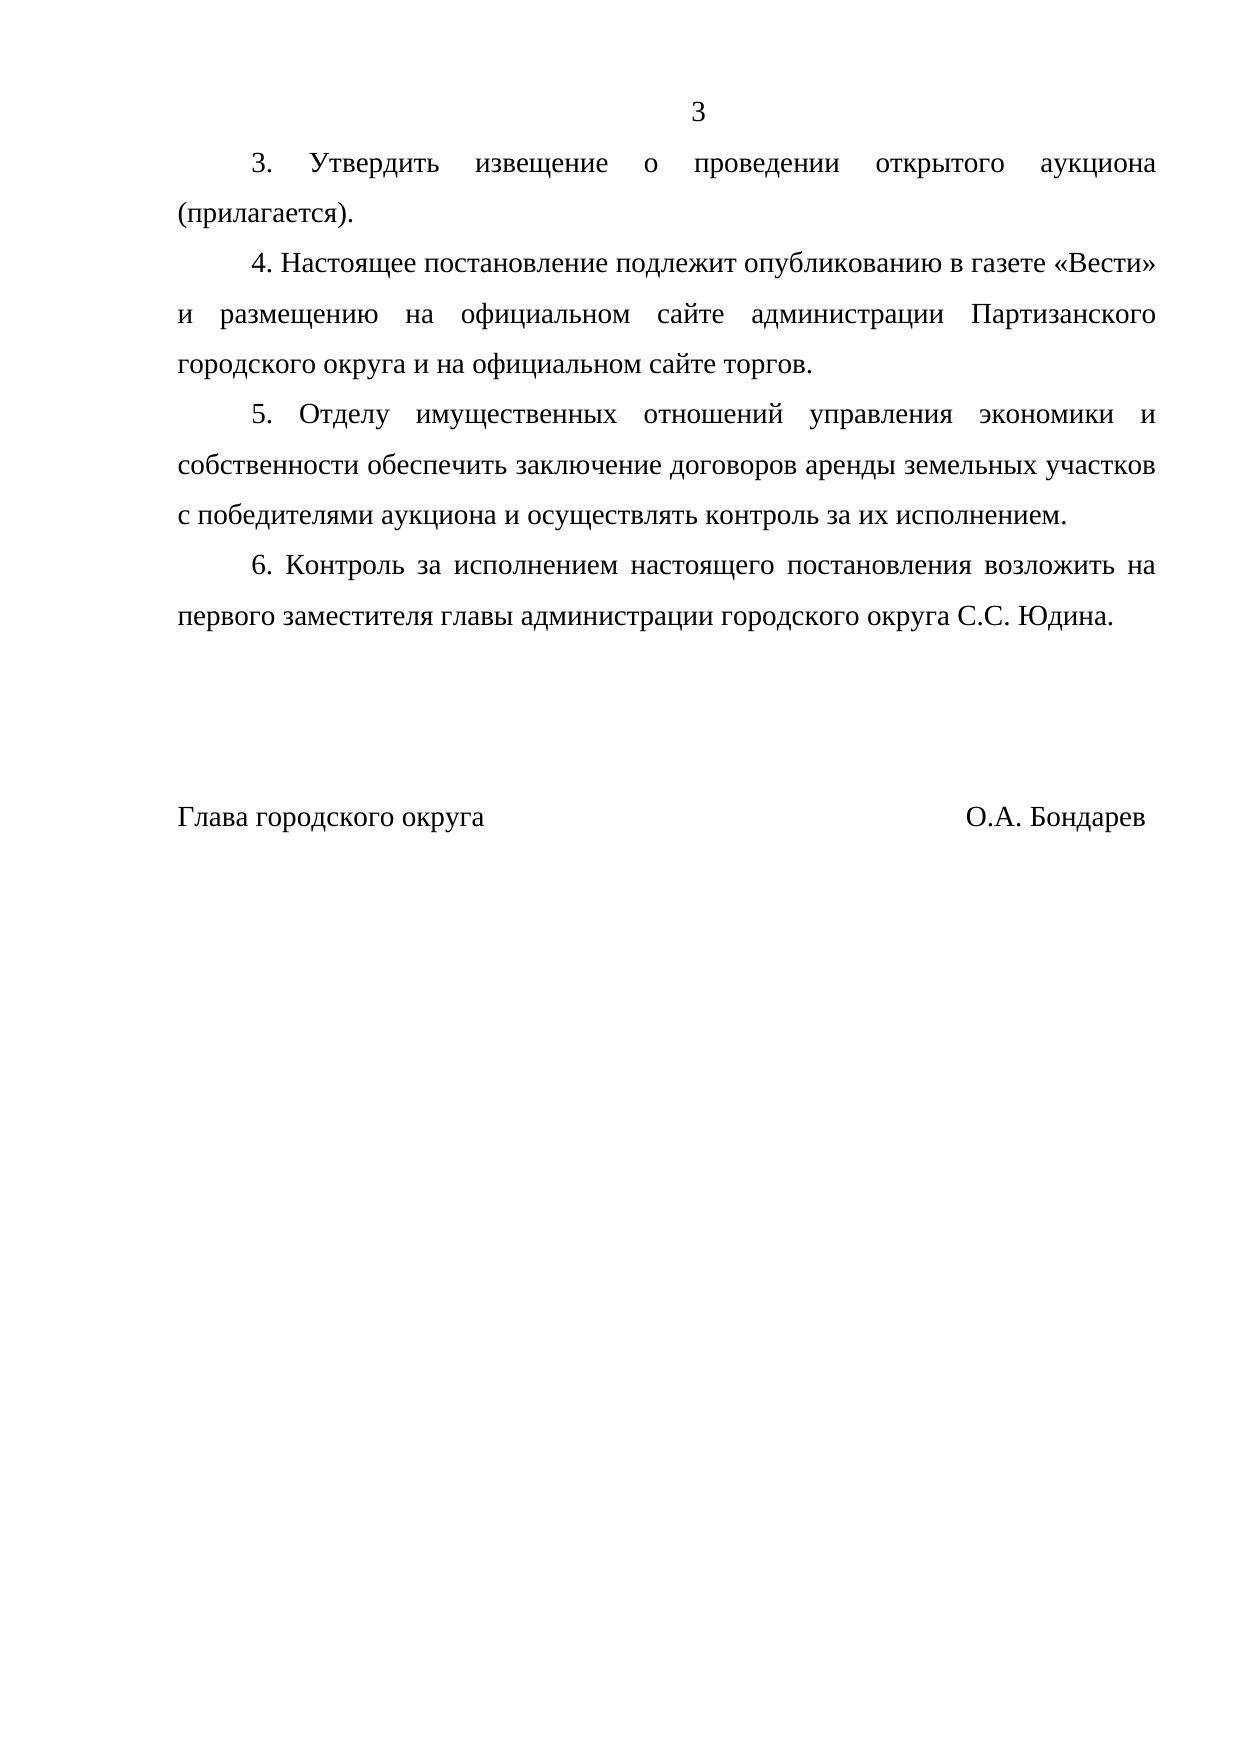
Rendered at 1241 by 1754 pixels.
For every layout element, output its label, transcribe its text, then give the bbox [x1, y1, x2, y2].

text Глава городского округа О.А. Бондарев [177, 799, 1152, 832]
text 4. Настоящее постановление подлежит опубликованию в газете «Вести» и размещению на официальном сайте администрации Партизанского городского округа и на официальном сайте торгов. [177, 246, 1157, 380]
text 6. Контроль за исполнением настоящего постановления возложить на первого заместителя главы администрации городского округа С.С. Юдина. [177, 547, 1157, 631]
text 5. Отделу имущественных отношений управления экономики и собственности обеспечить заключение договоров аренды земельных участков с победителями аукциона и осуществлять контроль за их исполнением. [177, 396, 1157, 531]
text 3. Утвердить извещение о проведении открытого аукциона (прилагается). [177, 145, 1157, 229]
text 3 [177, 94, 1157, 128]
